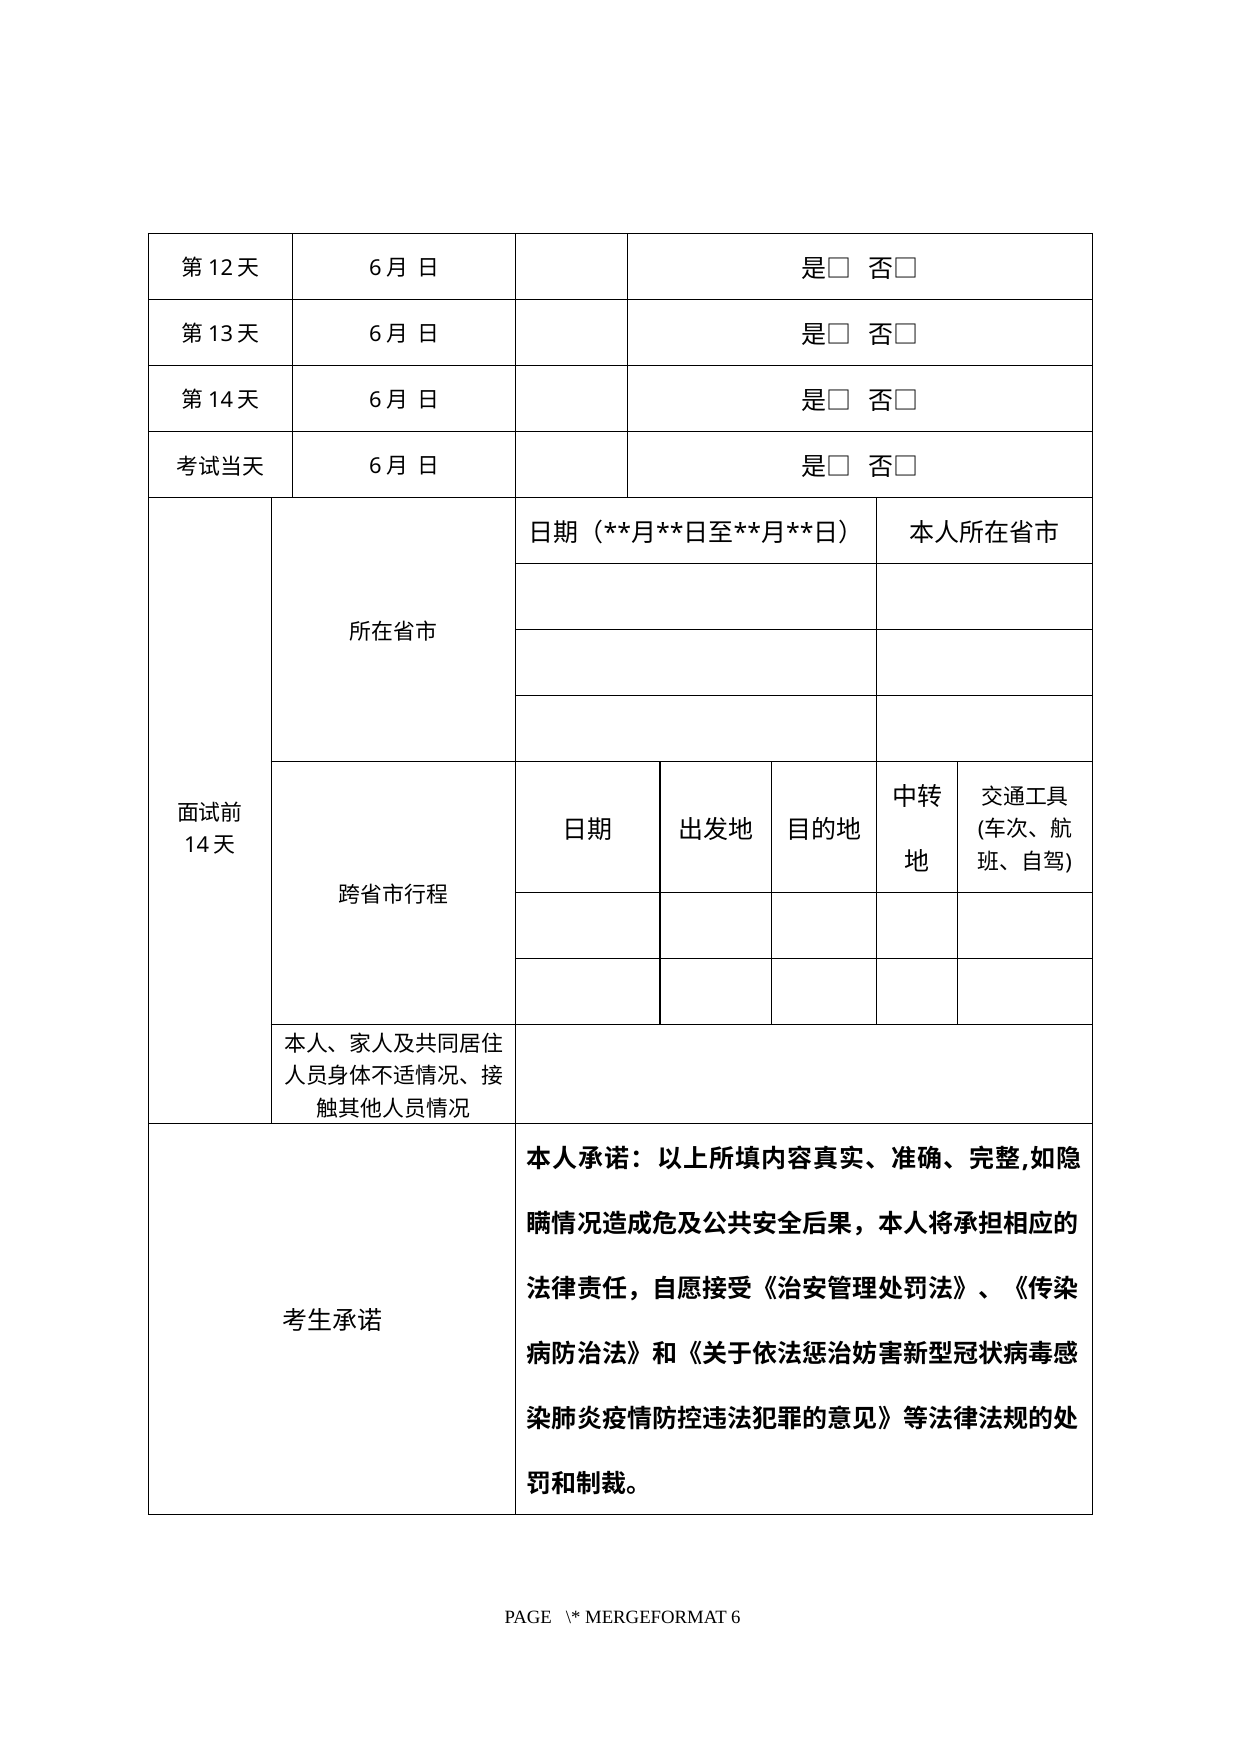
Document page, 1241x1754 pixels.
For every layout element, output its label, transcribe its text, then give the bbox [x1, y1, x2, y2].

table_cell [516, 300, 627, 365]
table_cell [516, 432, 627, 497]
table_cell 日期（**月**日至**月**日） [516, 498, 876, 563]
table_cell [877, 893, 957, 958]
table_cell 面试前 14天 [149, 498, 271, 1123]
table_cell [958, 959, 1092, 1024]
table_cell 6月 日 [293, 234, 515, 299]
table_cell 是□ 否□ [628, 432, 1092, 497]
table_cell 6月 日 [293, 432, 515, 497]
table_cell 本人承诺：以上所填内容真实、准确、完整,如隐瞒情况造成危及公共安全后果，本人将承担相应的法律责任，自愿接受《治安管理处罚法》、《传染病防治法》和《关于依法惩治妨害新型冠状病毒感染肺炎疫情防控违法犯罪的意见》等法律法规的处罚和制裁。 [516, 1124, 1092, 1514]
table_cell [958, 893, 1092, 958]
table_cell [516, 366, 627, 431]
table_cell 目的地 [772, 762, 876, 892]
table_cell 出发地 [661, 762, 771, 892]
table_cell 本人所在省市 [877, 498, 1092, 563]
table_cell [772, 959, 876, 1024]
table_cell [661, 959, 771, 1024]
table_cell 6月 日 [293, 366, 515, 431]
table_cell 所在省市 [272, 498, 515, 761]
table_cell [516, 630, 876, 695]
table_cell 是□ 否□ [628, 366, 1092, 431]
table_cell [877, 564, 1092, 629]
table_cell 本人、家人及共同居住人员身体不适情况、接触其他人员情况 [272, 1025, 515, 1123]
table_cell [661, 893, 771, 958]
table_cell [516, 893, 659, 958]
table_cell 6月 日 [293, 300, 515, 365]
table_cell 是□ 否□ [628, 300, 1092, 365]
table_cell 考生承诺 [149, 1124, 515, 1514]
table_cell [877, 959, 957, 1024]
table_cell [516, 1025, 1092, 1123]
table_cell [516, 234, 627, 299]
table_cell 跨省市行程 [272, 762, 515, 1024]
table_cell [772, 893, 876, 958]
table_cell 第14天 [149, 366, 292, 431]
table_cell [877, 696, 1092, 761]
table_cell 第12天 [149, 234, 292, 299]
table_cell 考试当天 [149, 432, 292, 497]
table_cell 是□ 否□ [628, 234, 1092, 299]
table_cell [877, 630, 1092, 695]
table_cell 第13天 [149, 300, 292, 365]
table_cell [516, 564, 876, 629]
table_cell [516, 959, 659, 1024]
table_cell 交通工具(车次、航班、自驾) [958, 762, 1092, 892]
table_cell [516, 696, 876, 761]
table_cell 日期 [516, 762, 659, 892]
table_cell 中转地 [877, 762, 957, 892]
